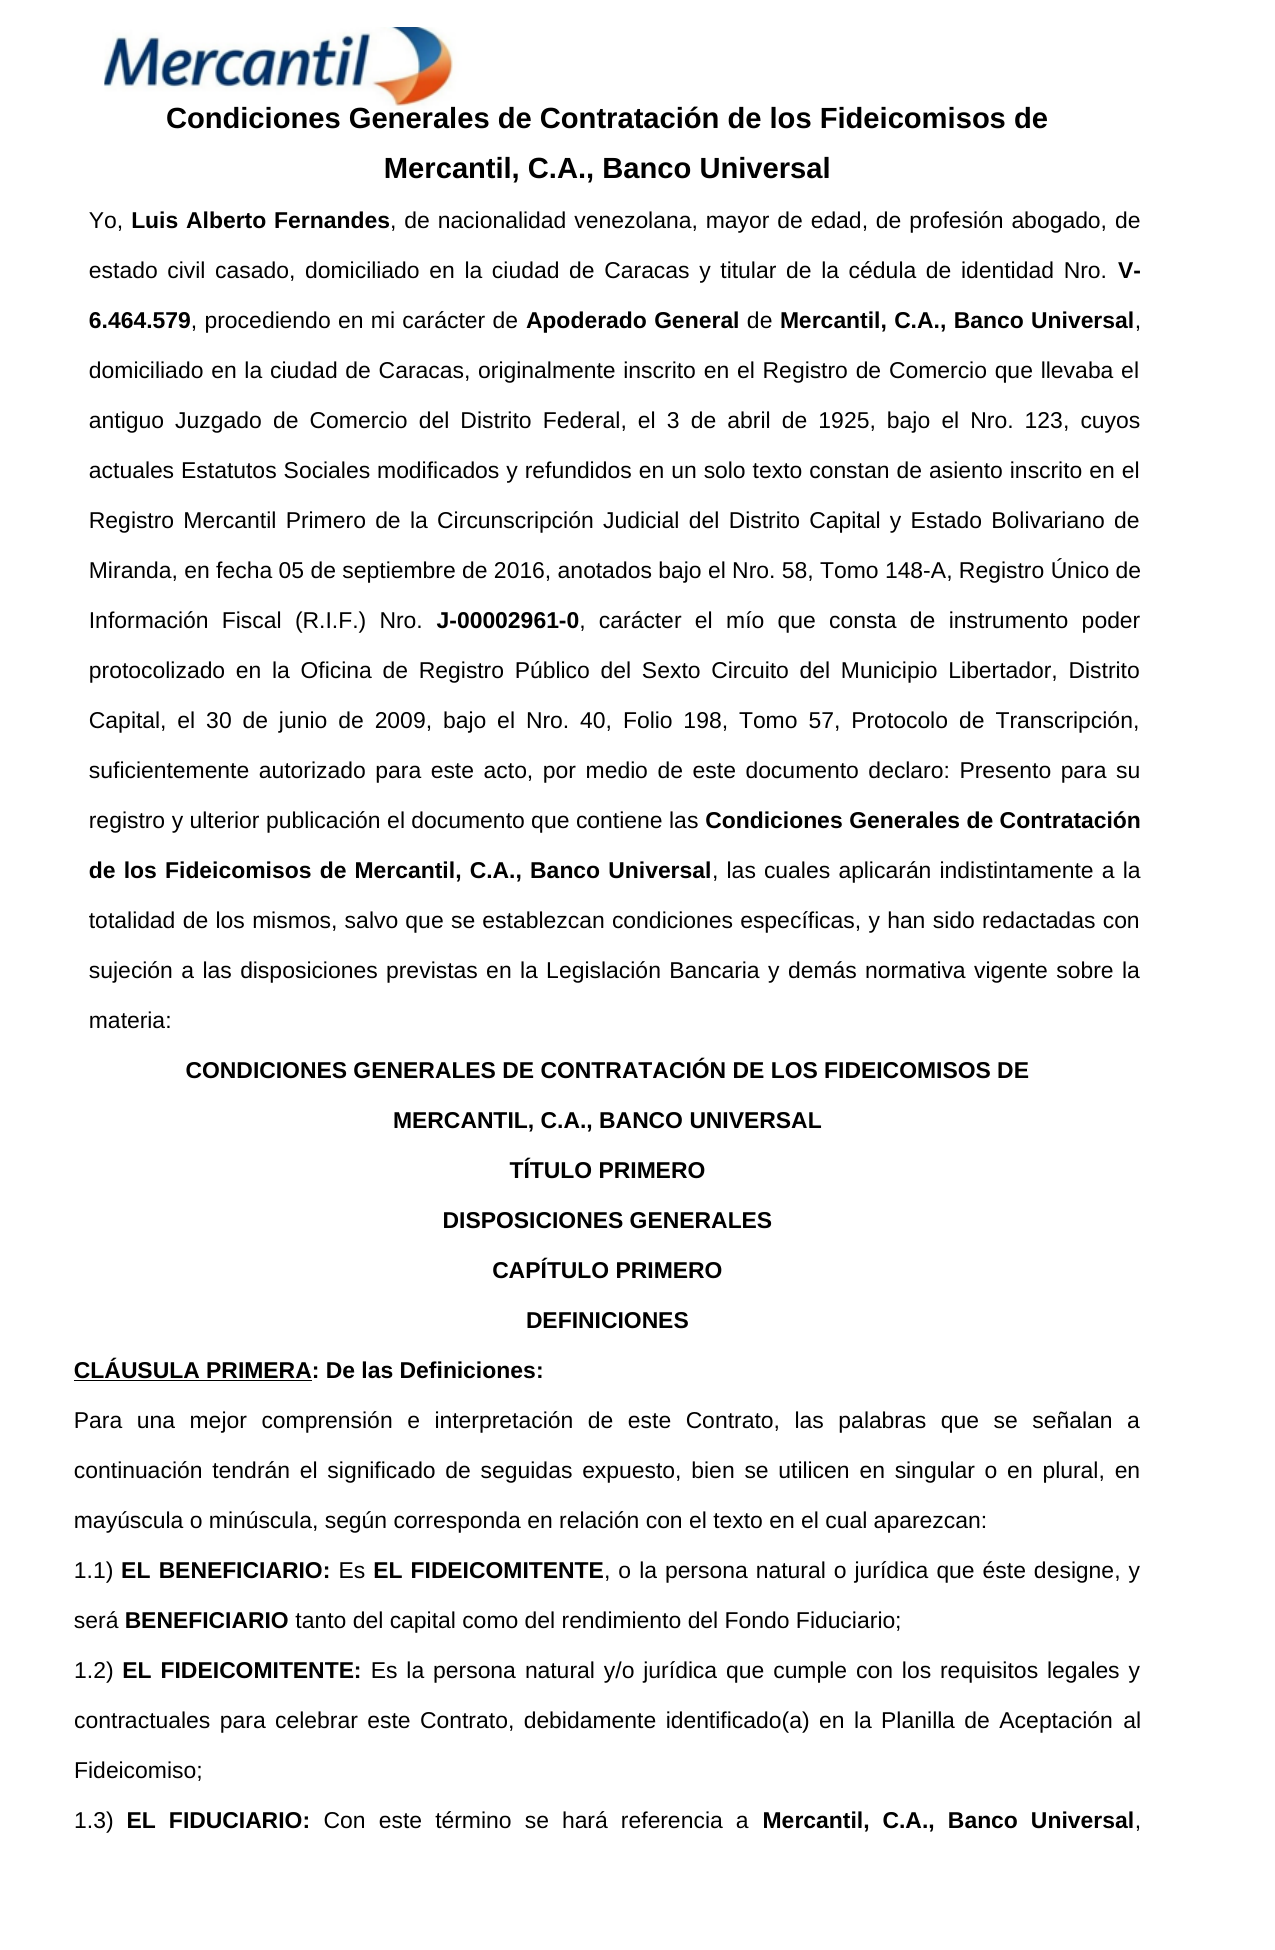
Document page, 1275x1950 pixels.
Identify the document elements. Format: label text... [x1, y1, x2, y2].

text Mercantil, C.A., Banco Universal [74, 139, 1141, 189]
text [74, 1639, 1141, 1839]
text CAPÍTULO PRIMERO [74, 1239, 1141, 1289]
text DISPOSICIONES GENERALES [74, 1189, 1141, 1239]
text DEFINICIONES [74, 1289, 1141, 1339]
text 1.1) EL BENEFICIARIO: Es EL FIDEICOMITENTE, o la persona natural o jurídica que éste designe, y será BENEFICIARIO tanto del capital como del rendimiento del Fondo Fiduciario; [74, 1539, 1141, 1639]
text CONDICIONES GENERALES DE CONTRATACIÓN DE LOS FIDEICOMISOS DE [74, 1039, 1141, 1089]
text Yo, Luis Alberto Fernandes, de nacionalidad venezolana, mayor de edad, de profesión abogado, de estado civil casado, domiciliado en la ciudad de Caracas y titular de la cédula de identidad Nro. V- 6.464.579, procediendo en mi carácter de Apoderado General de Mercantil, C.A., Banco Universal, domiciliado en la ciudad de Caracas, originalmente inscrito en el Registro de Comercio que llevaba el antiguo Juzgado de Comercio del Distrito Federal, el 3 de abril de 1925, bajo el Nro. 123, cuyos actuales Estatutos Sociales modificados y refundidos en un solo texto constan de asiento inscrito en el Registro Mercantil Primero de la Circunscripción Judicial del Distrito Capital y Estado Bolivariano de Miranda, en fecha 05 de septiembre de 2016, anotados bajo el Nro. 58, Tomo 148-A, Registro Único de Información Fiscal (R.I.F.) Nro. J-00002961-0, carácter el mío que consta de instrumento poder protocolizado en la Oficina de Registro Público del Sexto Circuito del Municipio Libertador, Distrito Capital, el 30 de junio de 2009, bajo el Nro. 40, Folio 198, Tomo 57, Protocolo de Transcripción, suficientemente autorizado para este acto, por medio de este documento declaro: Presento para su registro y ulterior publicación el documento que contiene las Condiciones Generales de Contratación de los Fideicomisos de Mercantil, C.A., Banco Universal, las cuales aplicarán indistintamente a la totalidad de los mismos, salvo que se establezcan condiciones específicas, y han sido redactadas con sujeción a las disposiciones previstas en la Legislación Bancaria y demás normativa vigente sobre la materia: [89, 189, 1141, 1039]
text CLÁUSULA PRIMERA: De las Definiciones: [74, 1339, 1141, 1389]
text Condiciones Generales de Contratación de los Fideicomisos de [74, 89, 1141, 139]
picture [104, 27, 487, 89]
text MERCANTIL, C.A., BANCO UNIVERSAL [74, 1089, 1141, 1139]
text TÍTULO PRIMERO [74, 1139, 1141, 1189]
text Para una mejor comprensión e interpretación de este Contrato, las palabras que se señalan a continuación tendrán el significado de seguidas expuesto, bien se utilicen en singular o en plural, en mayúscula o minúscula, según corresponda en relación con el texto en el cual aparezcan: [74, 1389, 1141, 1539]
